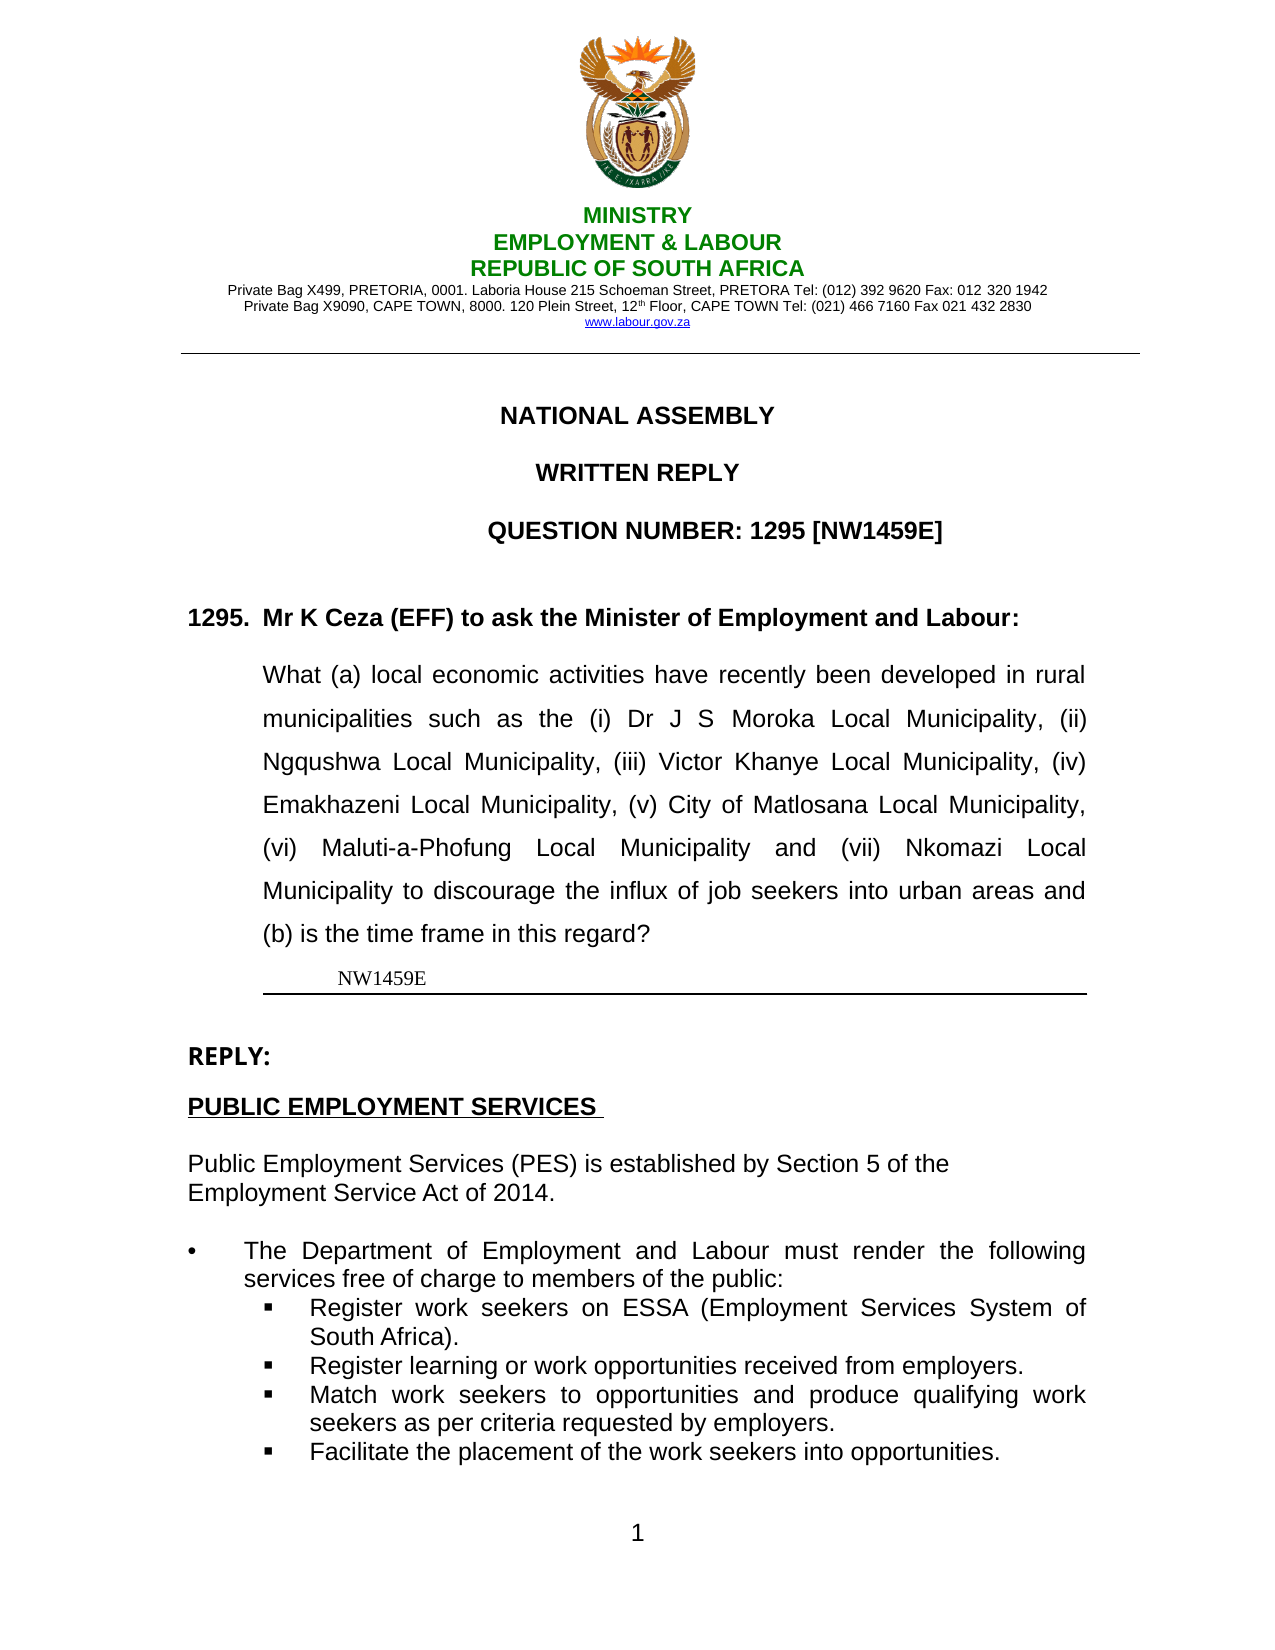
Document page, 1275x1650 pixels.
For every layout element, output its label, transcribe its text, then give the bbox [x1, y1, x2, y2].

text Republic of South Africa [187, 255, 1087, 281]
picture [579, 36, 696, 188]
list Register work seekers on ESSA (Employment Services System of South Africa). [262, 1293, 1087, 1351]
text Ministry [187, 202, 1087, 228]
list Register learning or work opportunities received from employers. [262, 1351, 1087, 1379]
list Match work seekers to opportunities and produce qualifying work seekers as per criteria requested by employers. [262, 1379, 1087, 1437]
text PUBLIC EMPLOYMENT SERVICES [187, 1092, 1087, 1121]
text Employment & Labour [187, 228, 1087, 255]
text Private Bag X499, PRETORIA, 0001. Laboria House 215 Schoeman Street, PRETORA Tel: (012) 392 9620 Fax: 012 320 1942 [187, 281, 1087, 298]
text REPLY: [187, 1038, 1087, 1072]
text www.labour.gov.za [187, 315, 1087, 329]
text QUESTION NUMBER: 1295 [NW1459E] [412, 516, 1087, 545]
text WRITTEN REPLY [187, 458, 1087, 487]
text NATIONAL ASSEMBLY [187, 401, 1087, 430]
list Facilitate the placement of the work seekers into opportunities. [262, 1437, 1087, 1466]
text Public Employment Services (PES) is established by Section 5 of the Employment Service Act of 2014. [187, 1149, 1087, 1207]
text 1295. Mr K Ceza (EFF) to ask the Minister of Employment and Labour: [187, 603, 1087, 631]
text What (a) local economic activities have recently been developed in rural municipalities such as the (i) Dr J S Moroka Local Municipality, (ii) Ngqushwa Local Municipality, (iii) Victor Khanye Local Municipality, (iv) Emakhazeni Local Municipality, (v) City of Matlosana Local Municipality, (vi) Maluti-a-Phofung Local Municipality and (vii) Nkomazi Local Municipality to discourage the influx of job seekers into urban areas and (b) is the time frame in this regard? NW1459E [262, 661, 1087, 995]
text Private Bag X9090, CAPE TOWN, 8000. 120 Plein Street, 12th Floor, CAPE TOWN Tel: (021) 466 7160 Fax 021 432 2830 [187, 298, 1087, 315]
list The Department of Employment and Labour must render the following services free of charge to members of the public: [187, 1236, 1087, 1293]
